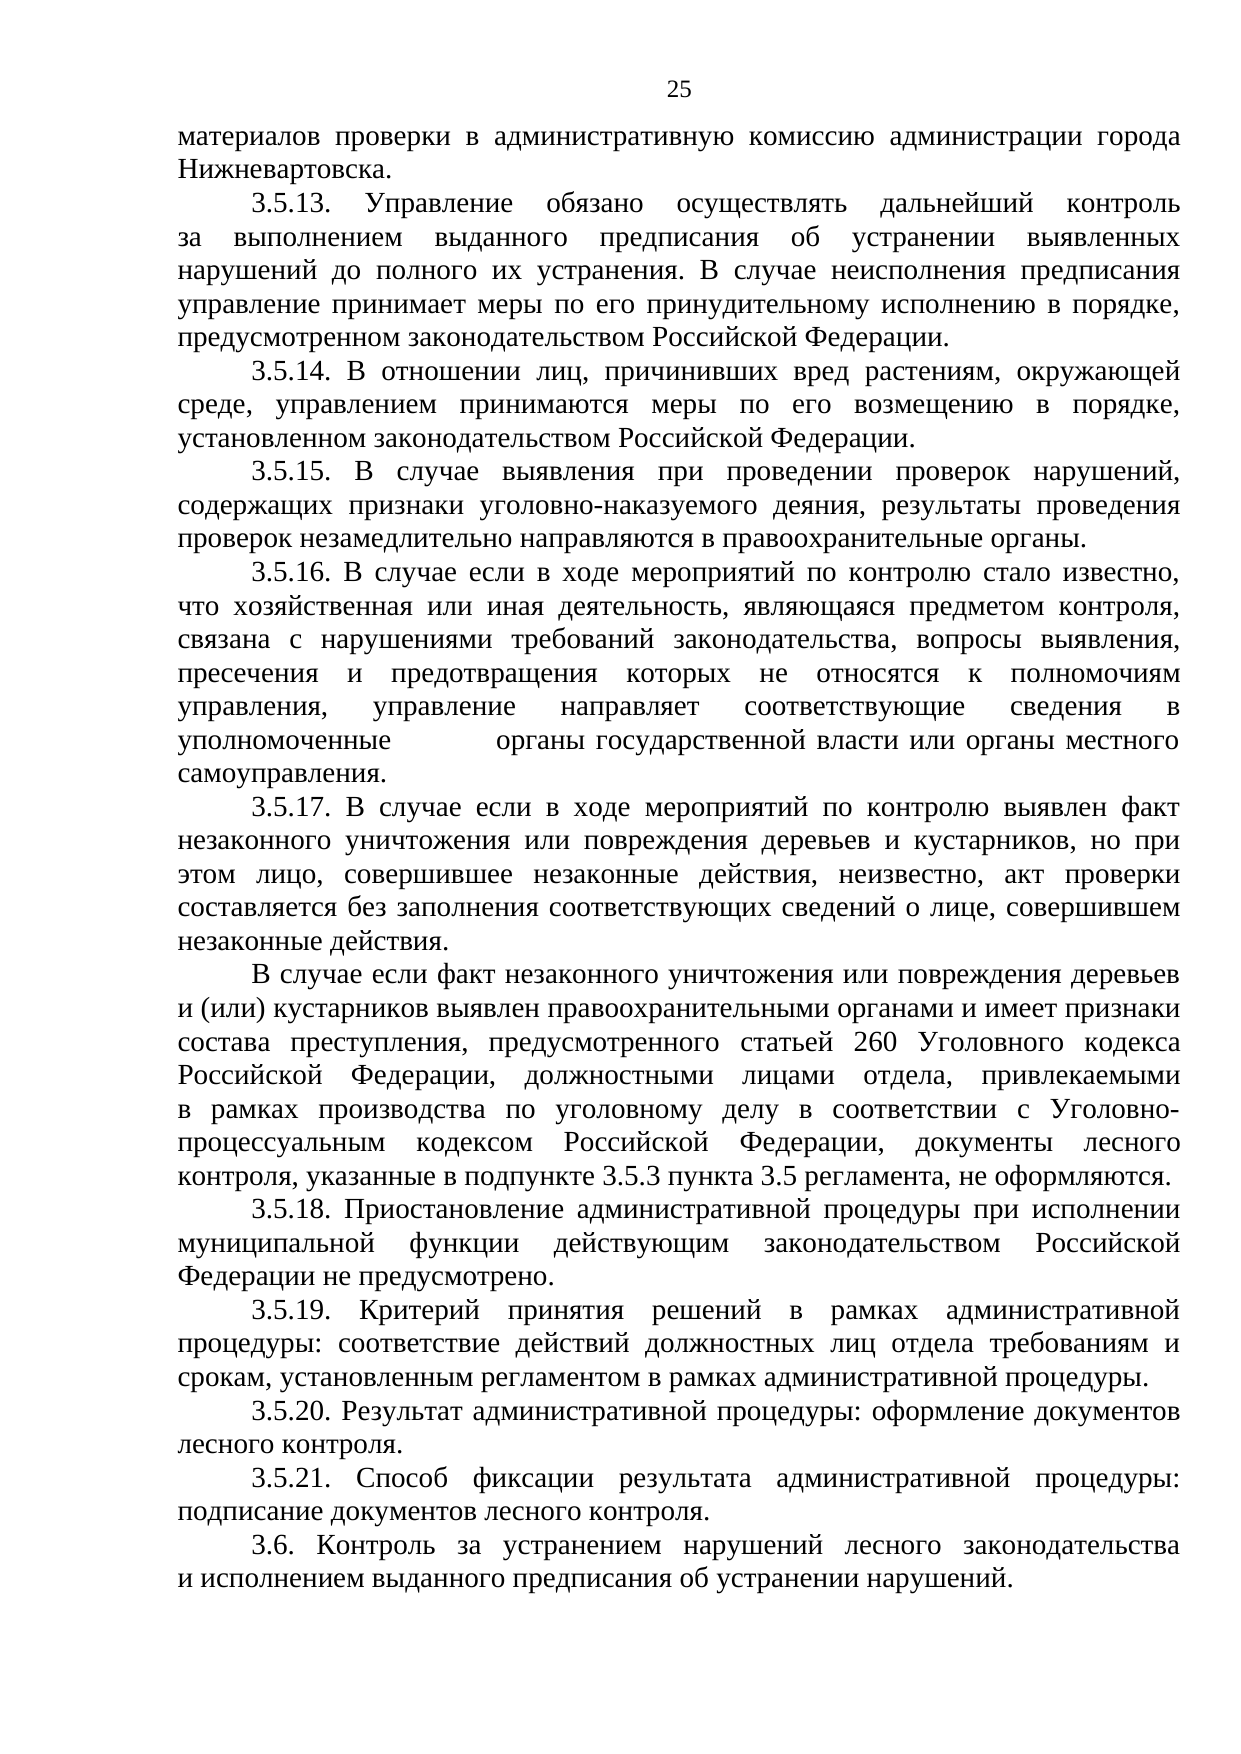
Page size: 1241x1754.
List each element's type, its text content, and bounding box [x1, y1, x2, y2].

text 3.5.13. Управление обязано осуществлять дальнейший контроль за выполнением выданного предписания об устранении выявленных нарушений до полного их устранения. В случае неисполнения предписания управление принимает меры по его принудительному исполнению в порядке, предусмотренном законодательством Российской Федерации. [177, 185, 1181, 353]
text 3.5.18. Приостановление административной процедуры при исполнении муниципальной функции действующим законодательством Российской Федерации не предусмотрено. [177, 1191, 1181, 1292]
text 3.5.19. Критерий принятия решений в рамках административной процедуры: соответствие действий должностных лиц отдела требованиям и срокам, установленным регламентом в рамках административной процедуры. [177, 1292, 1181, 1393]
text 3.5.14. В отношении лиц, причинивших вред растениям, окружающей среде, управлением принимаются меры по его возмещению в порядке, установленном законодательством Российской Федерации. [177, 353, 1181, 453]
text 3.6. Контроль за устранением нарушений лесного законодательства и исполнением выданного предписания об устранении нарушений. [177, 1527, 1181, 1594]
text В случае если факт незаконного уничтожения или повреждения деревьев и (или) кустарников выявлен правоохранительными органами и имеет признаки состава преступления, предусмотренного статьей 260 Уголовного кодекса Российской Федерации, должностными лицами отдела, привлекаемыми в рамках производства по уголовному делу в соответствии с Уголовно-процессуальным кодексом Российской Федерации, документы лесного контроля, указанные в подпункте 3.5.3 пункта 3.5 регламента, не оформляются. [177, 957, 1181, 1191]
text 3.5.17. В случае если в ходе мероприятий по контролю выявлен факт незаконного уничтожения или повреждения деревьев и кустарников, но при этом лицо, совершившее незаконные действия, неизвестно, акт проверки составляется без заполнения соответствующих сведений о лице, совершившем незаконные действия. [177, 789, 1181, 957]
text 3.5.20. Результат административной процедуры: оформление документов лесного контроля. [177, 1393, 1181, 1460]
text 3.5.21. Способ фиксации результата административной процедуры: подписание документов лесного контроля. [177, 1460, 1181, 1527]
text 3.5.16. В случае если в ходе мероприятий по контролю стало известно, что хозяйственная или иная деятельность, являющаяся предметом контроля, связана с нарушениями требований законодательства, вопросы выявления, пресечения и предотвращения которых не относятся к полномочиям управления, управление направляет соответствующие сведения в уполномоченные органы государственной власти или органы местного самоуправления. [177, 554, 1181, 789]
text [177, 118, 1181, 185]
text 3.5.15. В случае выявления при проведении проверок нарушений, содержащих признаки уголовно-наказуемого деяния, результаты проведения проверок незамедлительно направляются в правоохранительные органы. [177, 453, 1181, 554]
